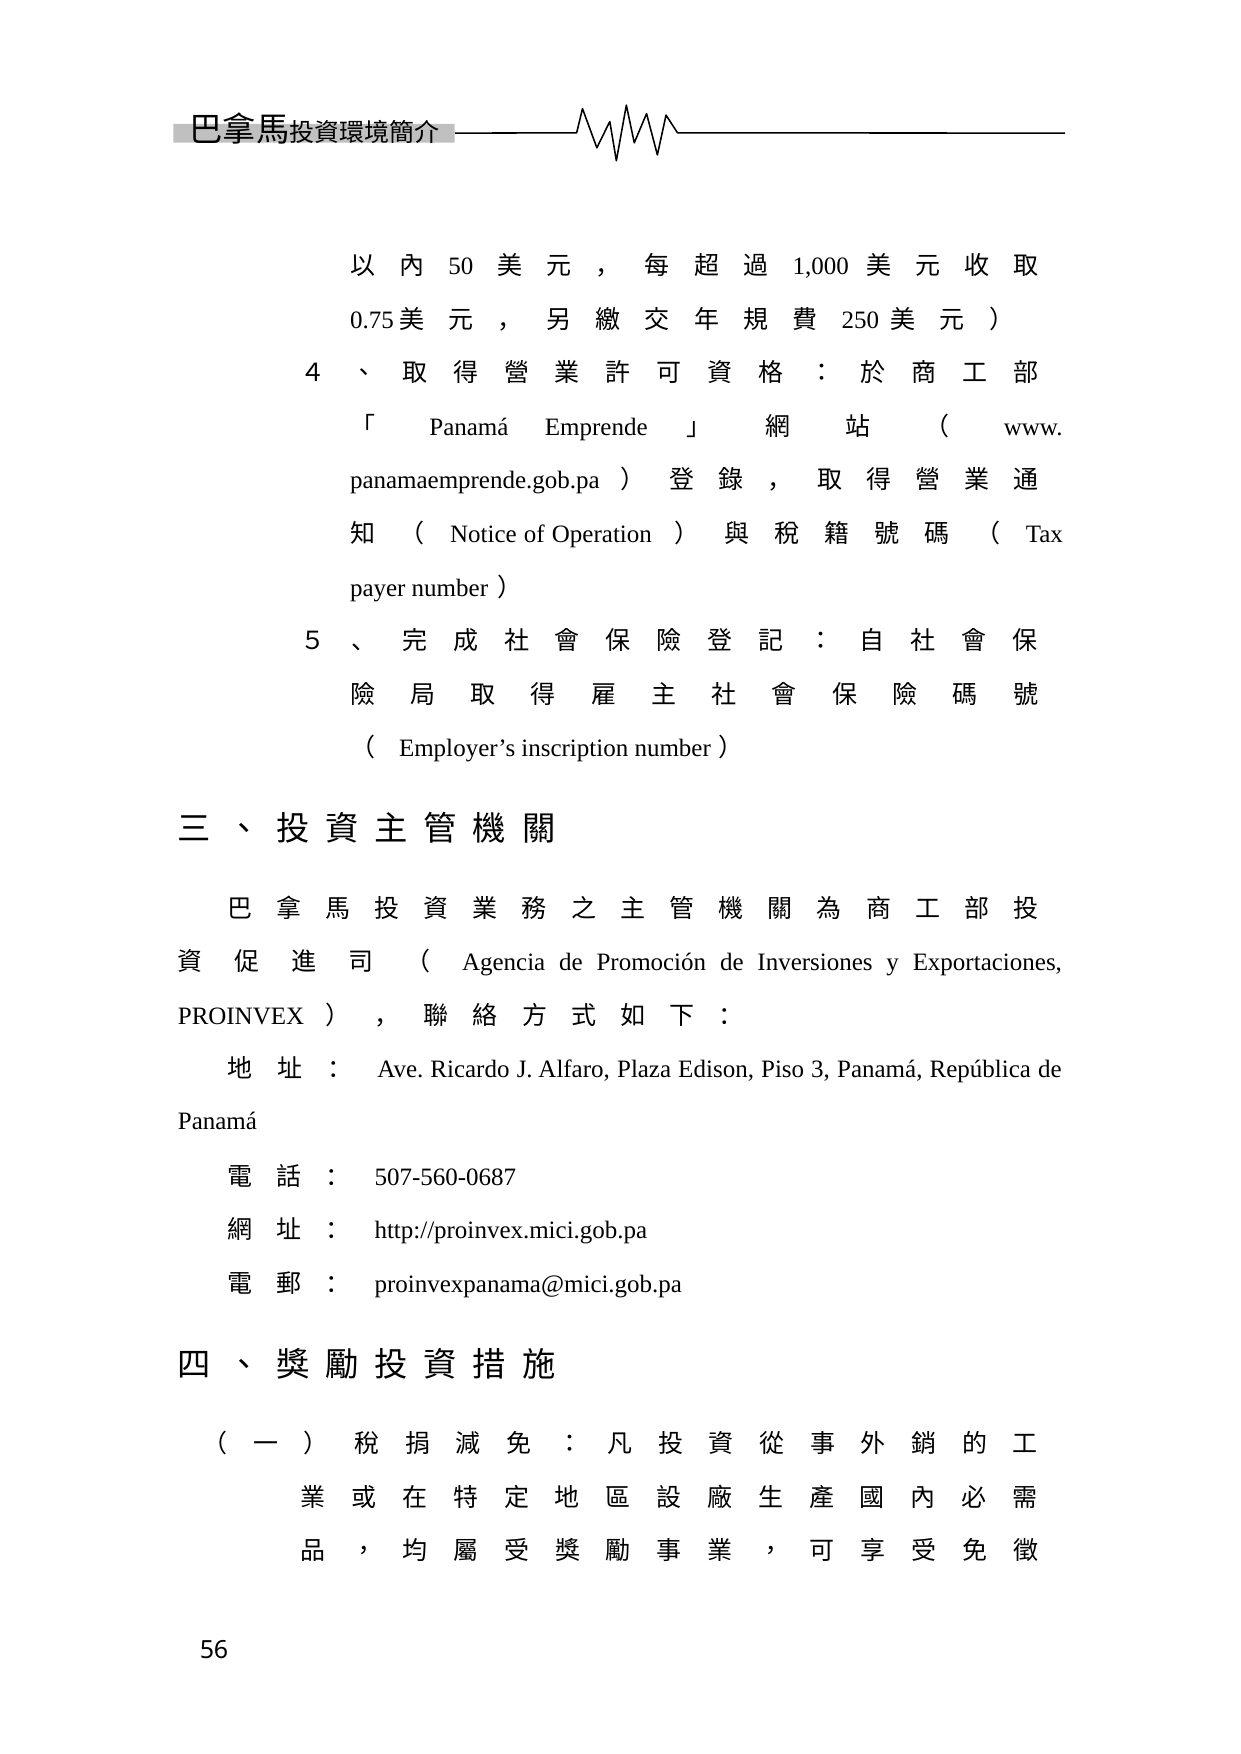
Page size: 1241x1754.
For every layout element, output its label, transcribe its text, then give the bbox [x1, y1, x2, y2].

text 電話：507-560-0687 [178, 1147, 1063, 1201]
text 網址：http://proinvex.mici.gob.pa [178, 1201, 1063, 1254]
text 巴拿馬投資業務之主管機關為商工部投資促進司（Agencia de Promoción de Inversiones y Exportaciones, PROINVEX），聯絡方式如下： [178, 880, 1063, 1040]
text 電郵：proinvexpanama@mici.gob.pa [178, 1254, 1063, 1308]
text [202, 1415, 1063, 1576]
text 地址：Ave. Ricardo J. Alfaro, Plaza Edison, Piso 3, Panamá, República de Panamá [178, 1040, 1063, 1147]
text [276, 237, 1063, 344]
text ５、完成社會保險登記：自社會保險局取得雇主社會保險碼號（Employer’s inscription number） [276, 612, 1063, 773]
text 四、獎勵投資措施 [178, 1335, 1063, 1388]
text 三、投資主管機關 [178, 799, 1063, 853]
text ４、取得營業許可資格：於商工部「Panamá Emprende」網站（www. panamaemprende.gob.pa）登錄，取得營業通知（Notice of Operation）與稅籍號碼（Tax payer number） [276, 344, 1063, 612]
